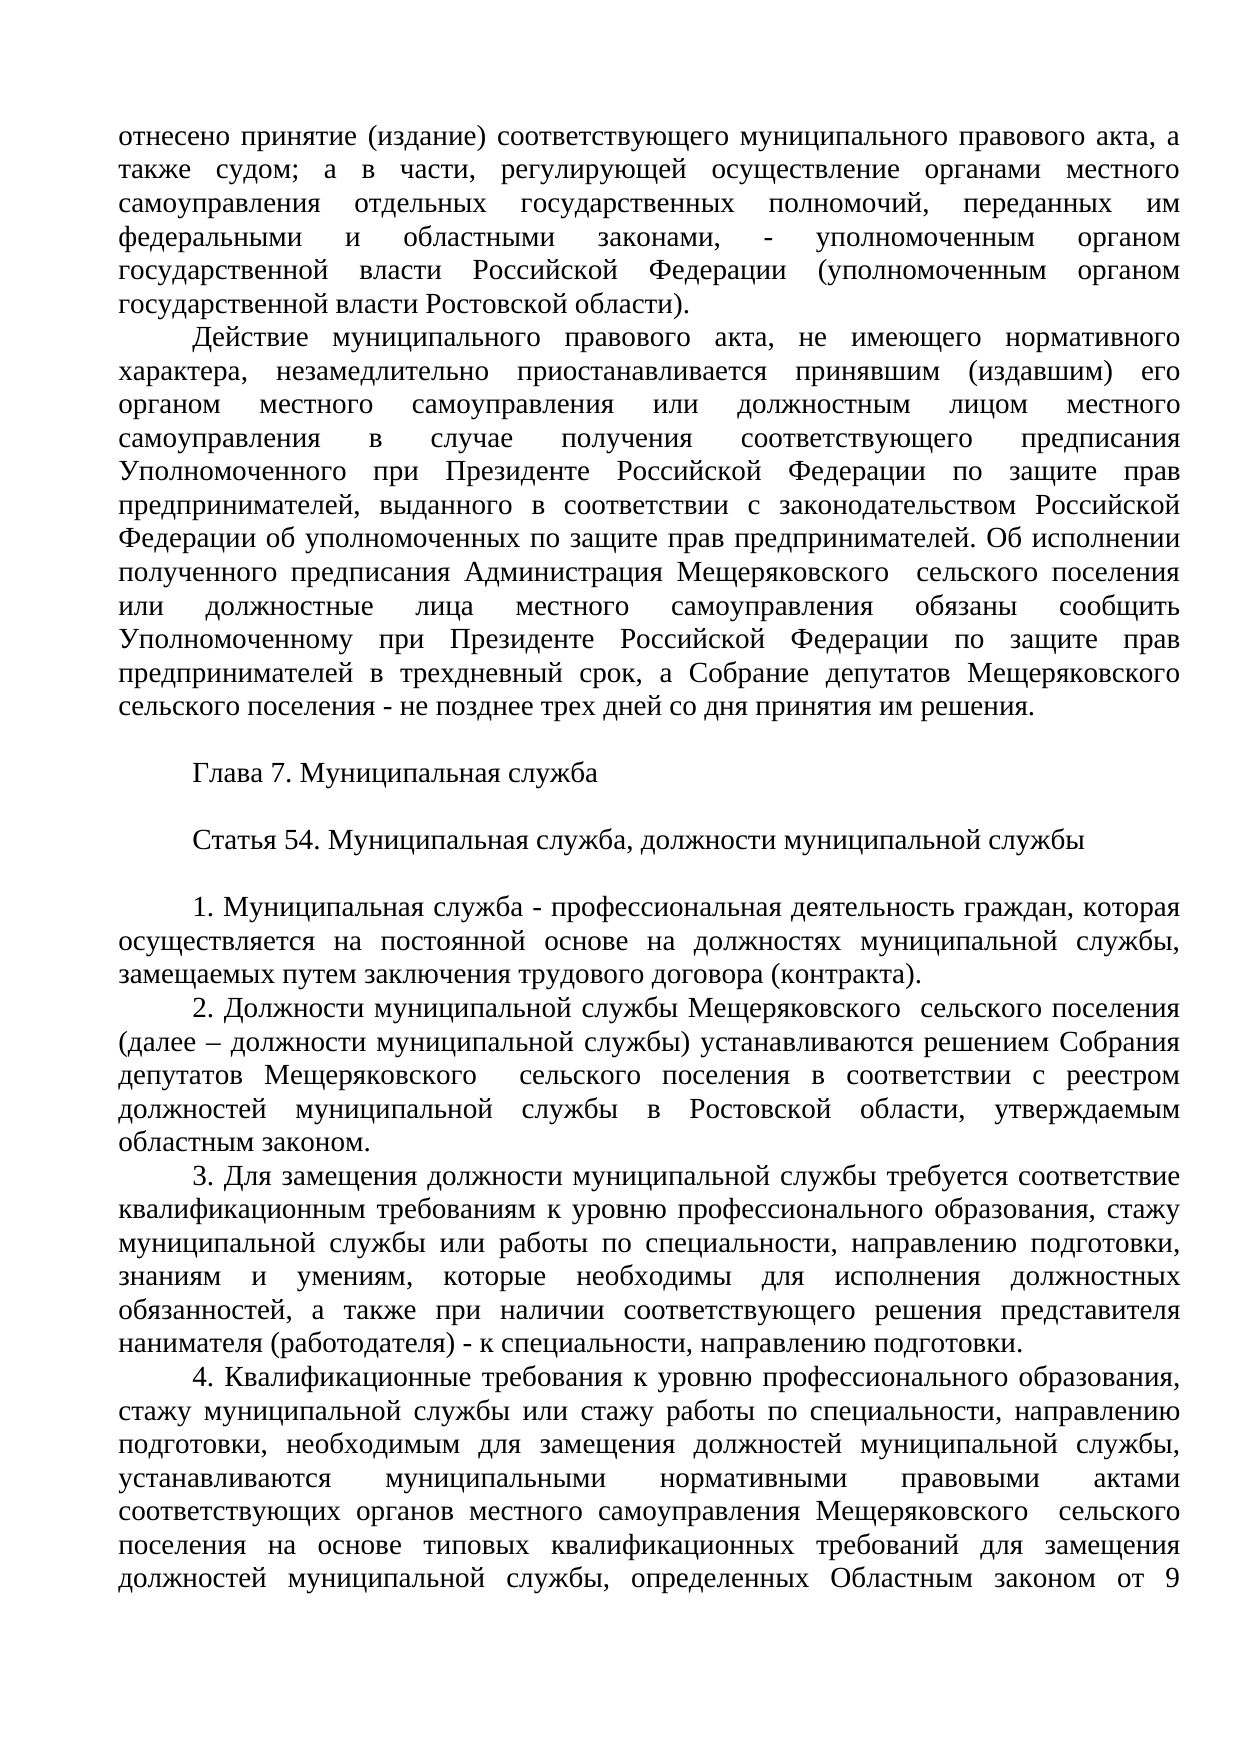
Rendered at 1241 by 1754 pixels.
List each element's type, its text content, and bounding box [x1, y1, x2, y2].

text 2. Должности муниципальной службы Мещеряковского сельского поселения (далее – должности муниципальной службы) устанавливаются решением Собрания депутатов Мещеряковского сельского поселения в соответствии с реестром должностей муниципальной службы в Ростовской области, утверждаемым областным законом. [118, 990, 1181, 1158]
text Статья 54. Муниципальная служба, должности муниципальной службы [118, 822, 1181, 856]
text Глава 7. Муниципальная служба [118, 755, 1181, 789]
text 3. Для замещения должности муниципальной службы требуется соответствие квалификационным требованиям к уровню профессионального образования, стажу муниципальной службы или работы по специальности, направлению подготовки, знаниям и умениям, которые необходимы для исполнения должностных обязанностей, а также при наличии соответствующего решения представителя нанимателя (работодателя) - к специальности, направлению подготовки. [118, 1158, 1181, 1359]
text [118, 118, 1181, 319]
text Действие муниципального правового акта, не имеющего нормативного характера, незамедлительно приостанавливается принявшим (издавшим) его органом местного самоуправления или должностным лицом местного самоуправления в случае получения соответствующего предписания Уполномоченного при Президенте Российской Федерации по защите прав предпринимателей, выданного в соответствии с законодательством Российской Федерации об уполномоченных по защите прав предпринимателей. Об исполнении полученного предписания Администрация Мещеряковского сельского поселения или должностные лица местного самоуправления обязаны сообщить Уполномоченному при Президенте Российской Федерации по защите прав предпринимателей в трехдневный срок, а Собрание депутатов Мещеряковского сельского поселения - не позднее трех дней со дня принятия им решения. [118, 319, 1181, 722]
text 1. Муниципальная служба - профессиональная деятельность граждан, которая осуществляется на постоянной основе на должностях муниципальной службы, замещаемых путем заключения трудового договора (контракта). [118, 889, 1181, 990]
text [118, 1359, 1181, 1594]
